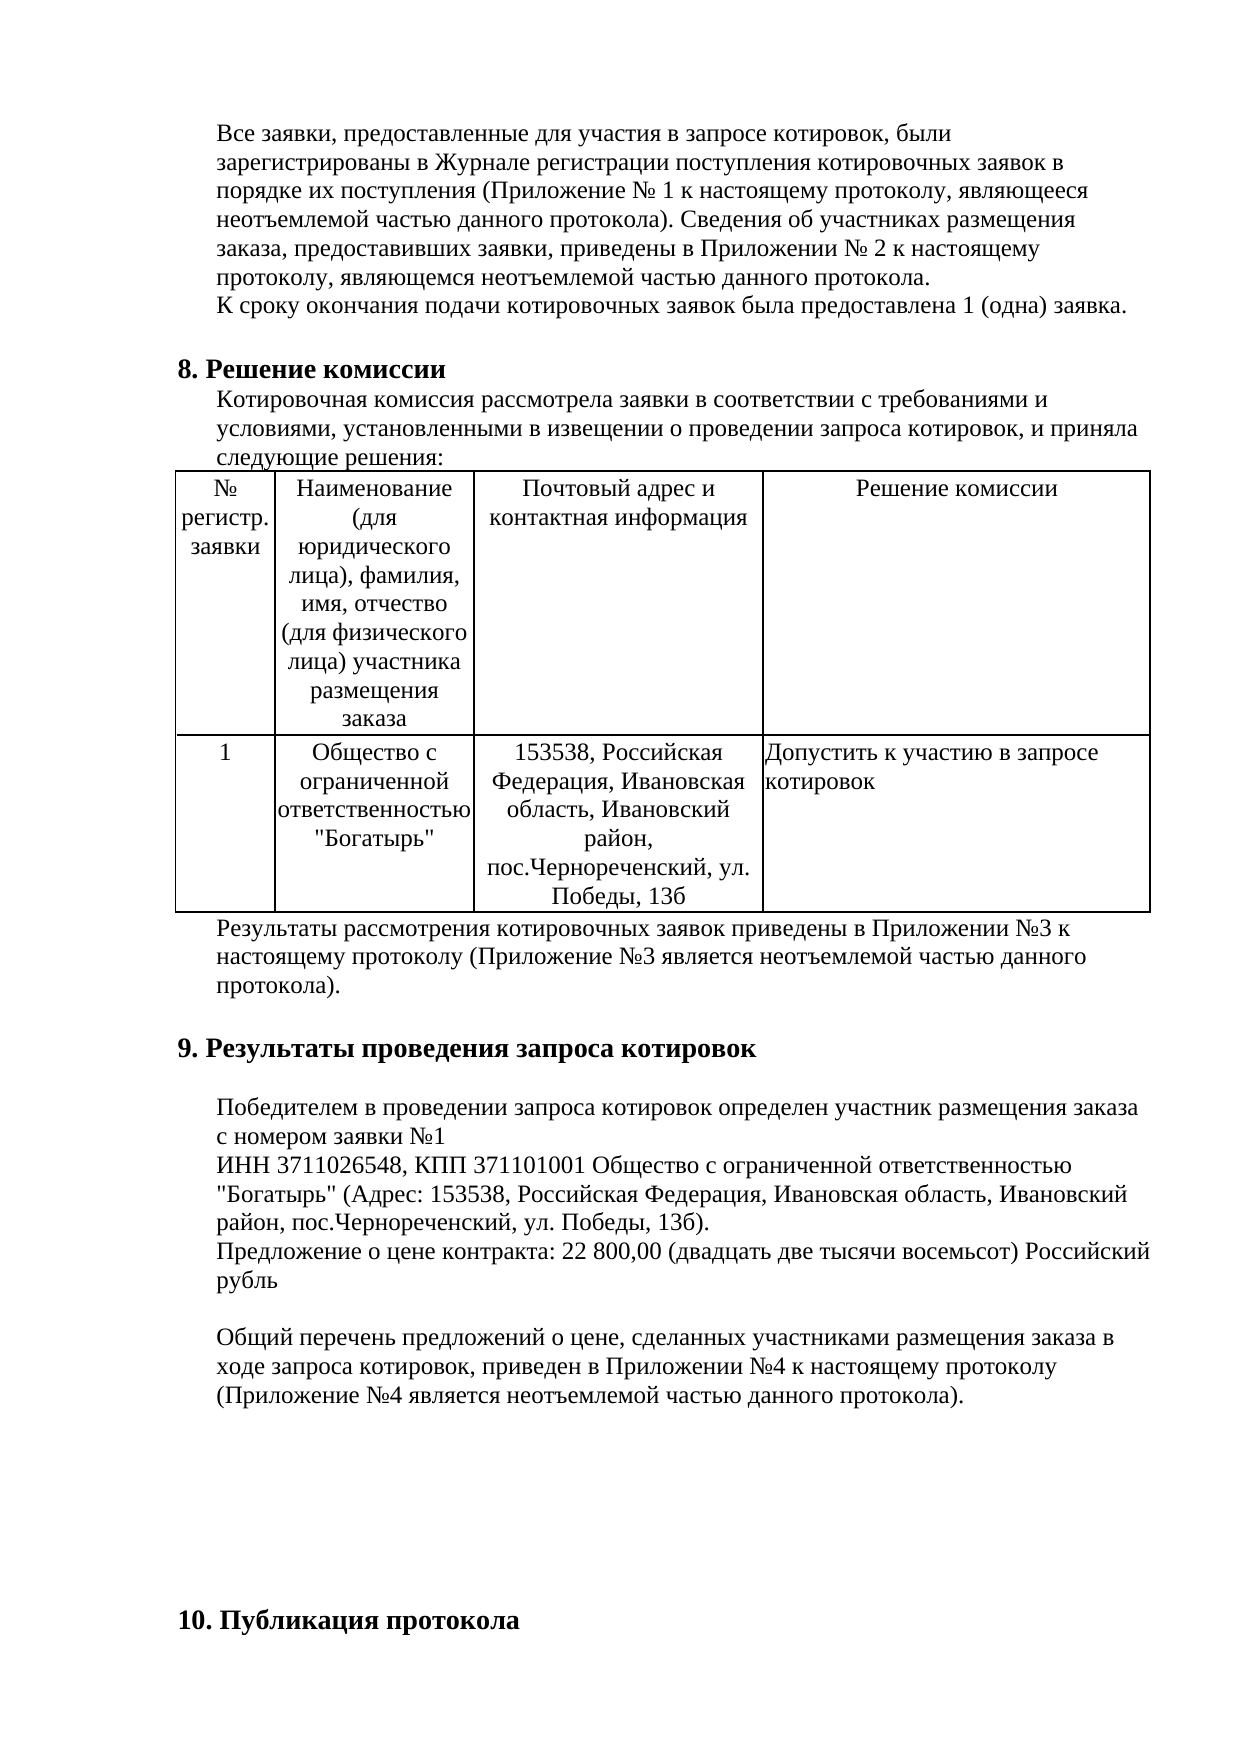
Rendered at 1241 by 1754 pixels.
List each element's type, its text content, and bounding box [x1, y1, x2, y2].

table_cell Общество с ограниченной ответственностью "Богатырь" [276, 736, 473, 911]
text Победителем в проведении запроса котировок определен участник размещения заказа с номером заявки №1 ИНН 3711026548, КПП 371101001 Общество с ограниченной ответственностью "Богатырь" (Адрес: 153538, Российская Федерация, Ивановская область, Ивановский район, пос.Чернореченский, ул. Победы, 13б). Предложение о цене контракта: 22 800,00 (двадцать две тысячи восемьсот) Российский рубль Общий перечень предложений о цене, сделанных участниками размещения заказа в ходе запроса котировок, приведен в Приложении №4 к настоящему протоколу (Приложение №4 является неотъемлемой частью данного протокола). [216, 1064, 1152, 1409]
table_header Наименование (для юридического лица), фамилия, имя, отчество (для физического лица) участника размещения заказа [276, 472, 473, 734]
text Все заявки, предоставленные для участия в запросе котировок, были зарегистрированы в Журнале регистрации поступления котировочных заявок в порядке их поступления (Приложение № 1 к настоящему протоколу, являющееся неотъемлемой частью данного протокола). Сведения об участниках размещения заказа, предоставивших заявки, приведены в Приложении № 2 к настоящему протоколу, являющемся неотъемлемой частью данного протокола. [216, 118, 1152, 291]
table_cell 153538, Российская Федерация, Ивановская область, Ивановский район, пос.Чернореченский, ул. Победы, 13б [475, 736, 762, 911]
text 9. Результаты проведения запроса котировок [177, 1031, 1152, 1064]
table_header Почтовый адрес и контактная информация [475, 472, 762, 734]
table_header Решение комиссии [764, 472, 1149, 734]
text 10. Публикация протокола [177, 1603, 1152, 1635]
text Котировочная комиссия рассмотрела заявки в соответствии с требованиями и условиями, установленными в извещении о проведении запроса котировок, и приняла следующие решения: [216, 384, 1152, 470]
table_header № регистр. заявки [176, 472, 274, 734]
table_cell 1 [176, 735, 274, 911]
table_cell Допустить к участию в запросе котировок [764, 736, 1149, 911]
text 8. Решение комиссии [177, 352, 1152, 384]
text Результаты рассмотрения котировочных заявок приведены в Приложении №3 к настоящему протоколу (Приложение №3 является неотъемлемой частью данного протокола). [216, 913, 1152, 999]
text К сроку окончания подачи котировочных заявок была предоставлена 1 (одна) заявка. [216, 291, 1152, 319]
